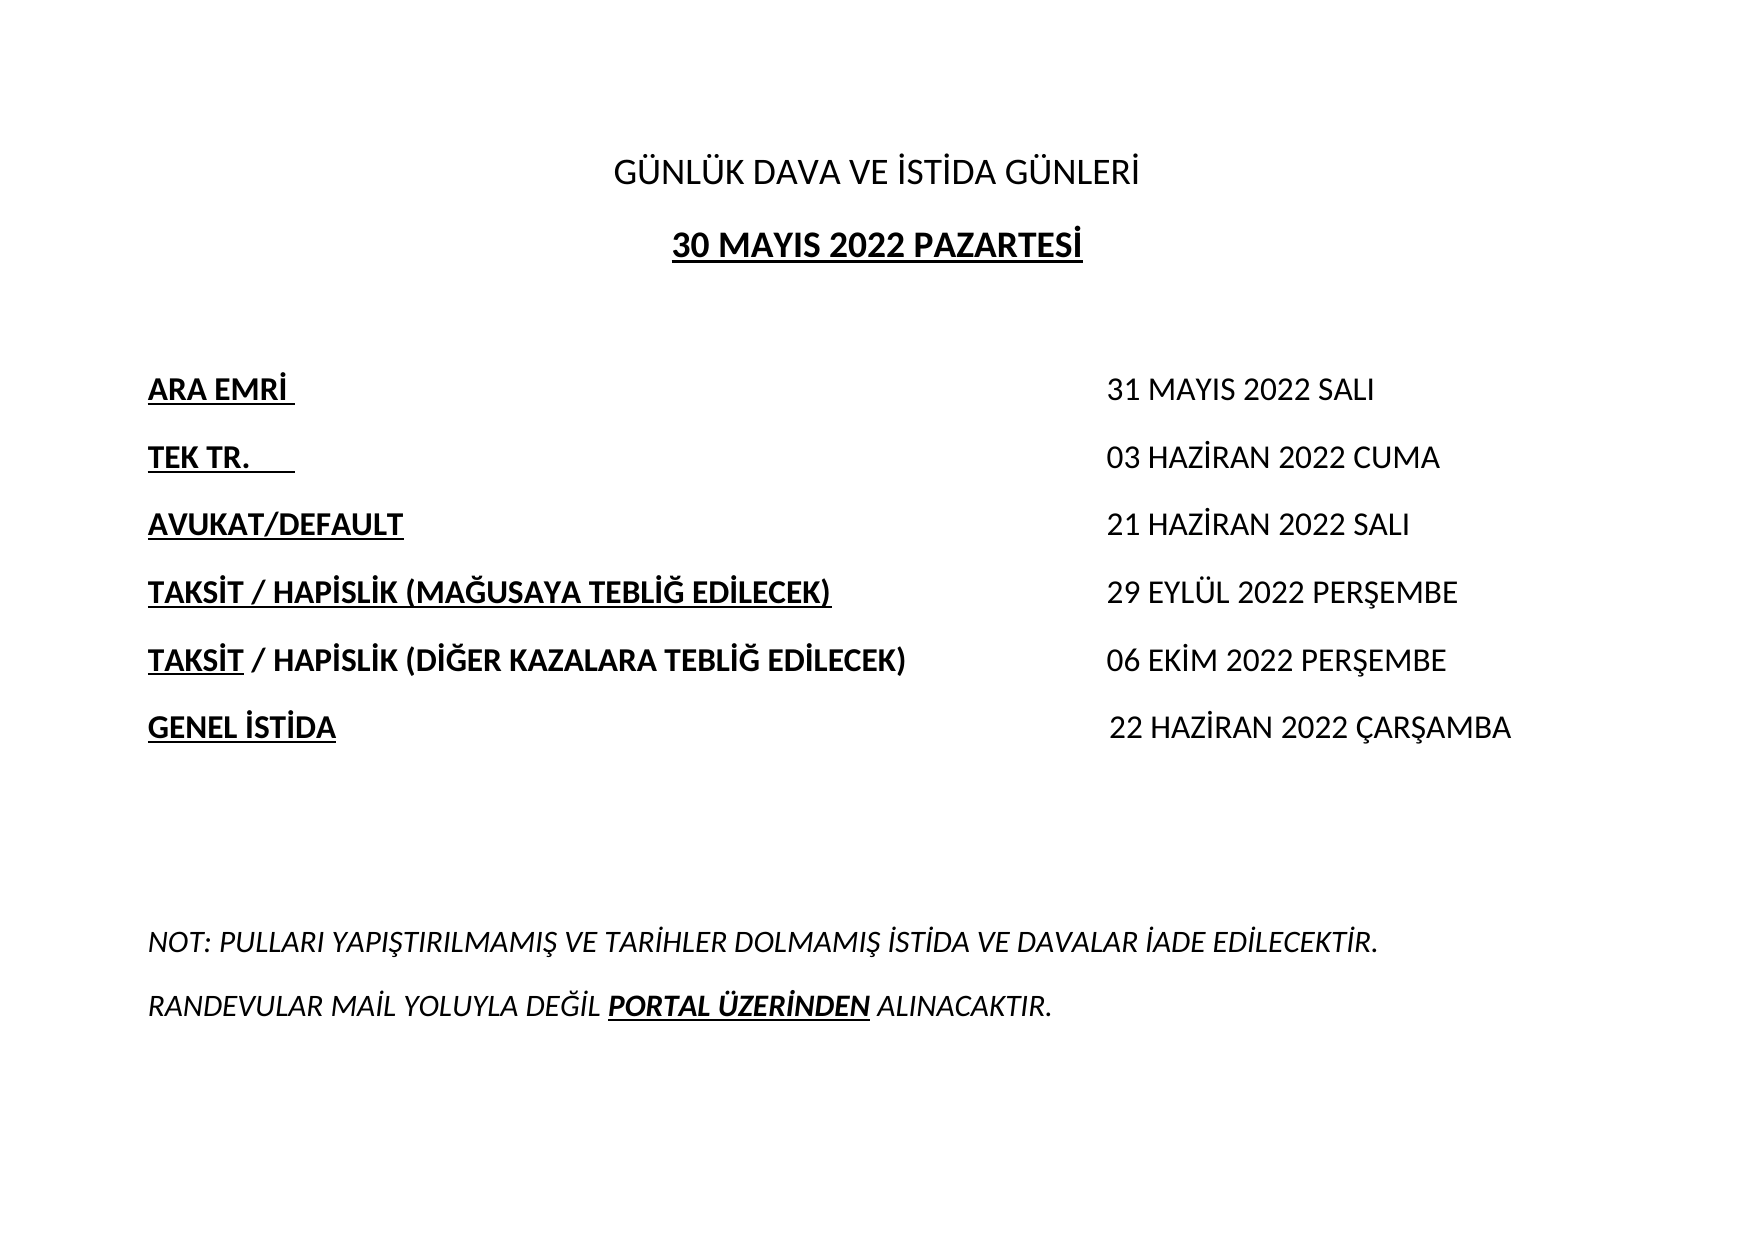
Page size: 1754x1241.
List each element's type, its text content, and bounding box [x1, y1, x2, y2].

text AVUKAT/DEFAULT 21 HAZİRAN 2022 SALI [148, 503, 1606, 544]
text GENEL İSTİDA 22 HAZİRAN 2022 ÇARŞAMBA [148, 706, 1606, 747]
text NOT: PULLARI YAPIŞTIRILMAMIŞ VE TARİHLER DOLMAMIŞ İSTİDA VE DAVALAR İADE EDİLECEKTİR. [148, 922, 1606, 960]
text GÜNLÜK DAVA VE İSTİDA GÜNLERİ [148, 148, 1606, 193]
text RANDEVULAR MAİL YOLUYLA DEĞİL PORTAL ÜZERİNDEN ALINACAKTIR. [148, 986, 1606, 1024]
text TAKSİT / HAPİSLİK (DİĞER KAZALARA TEBLİĞ EDİLECEK) 06 EKİM 2022 PERŞEMBE [148, 639, 1606, 679]
text TAKSİT / HAPİSLİK (MAĞUSAYA TEBLİĞ EDİLECEK) 29 EYLÜL 2022 PERŞEMBE [148, 571, 1606, 612]
text TEK TR. 03 HAZİRAN 2022 CUMA [148, 436, 1606, 477]
text ARA EMRİ 31 MAYIS 2022 SALI [148, 368, 1606, 409]
text 30 MAYIS 2022 PAZARTESİ [148, 221, 1606, 267]
